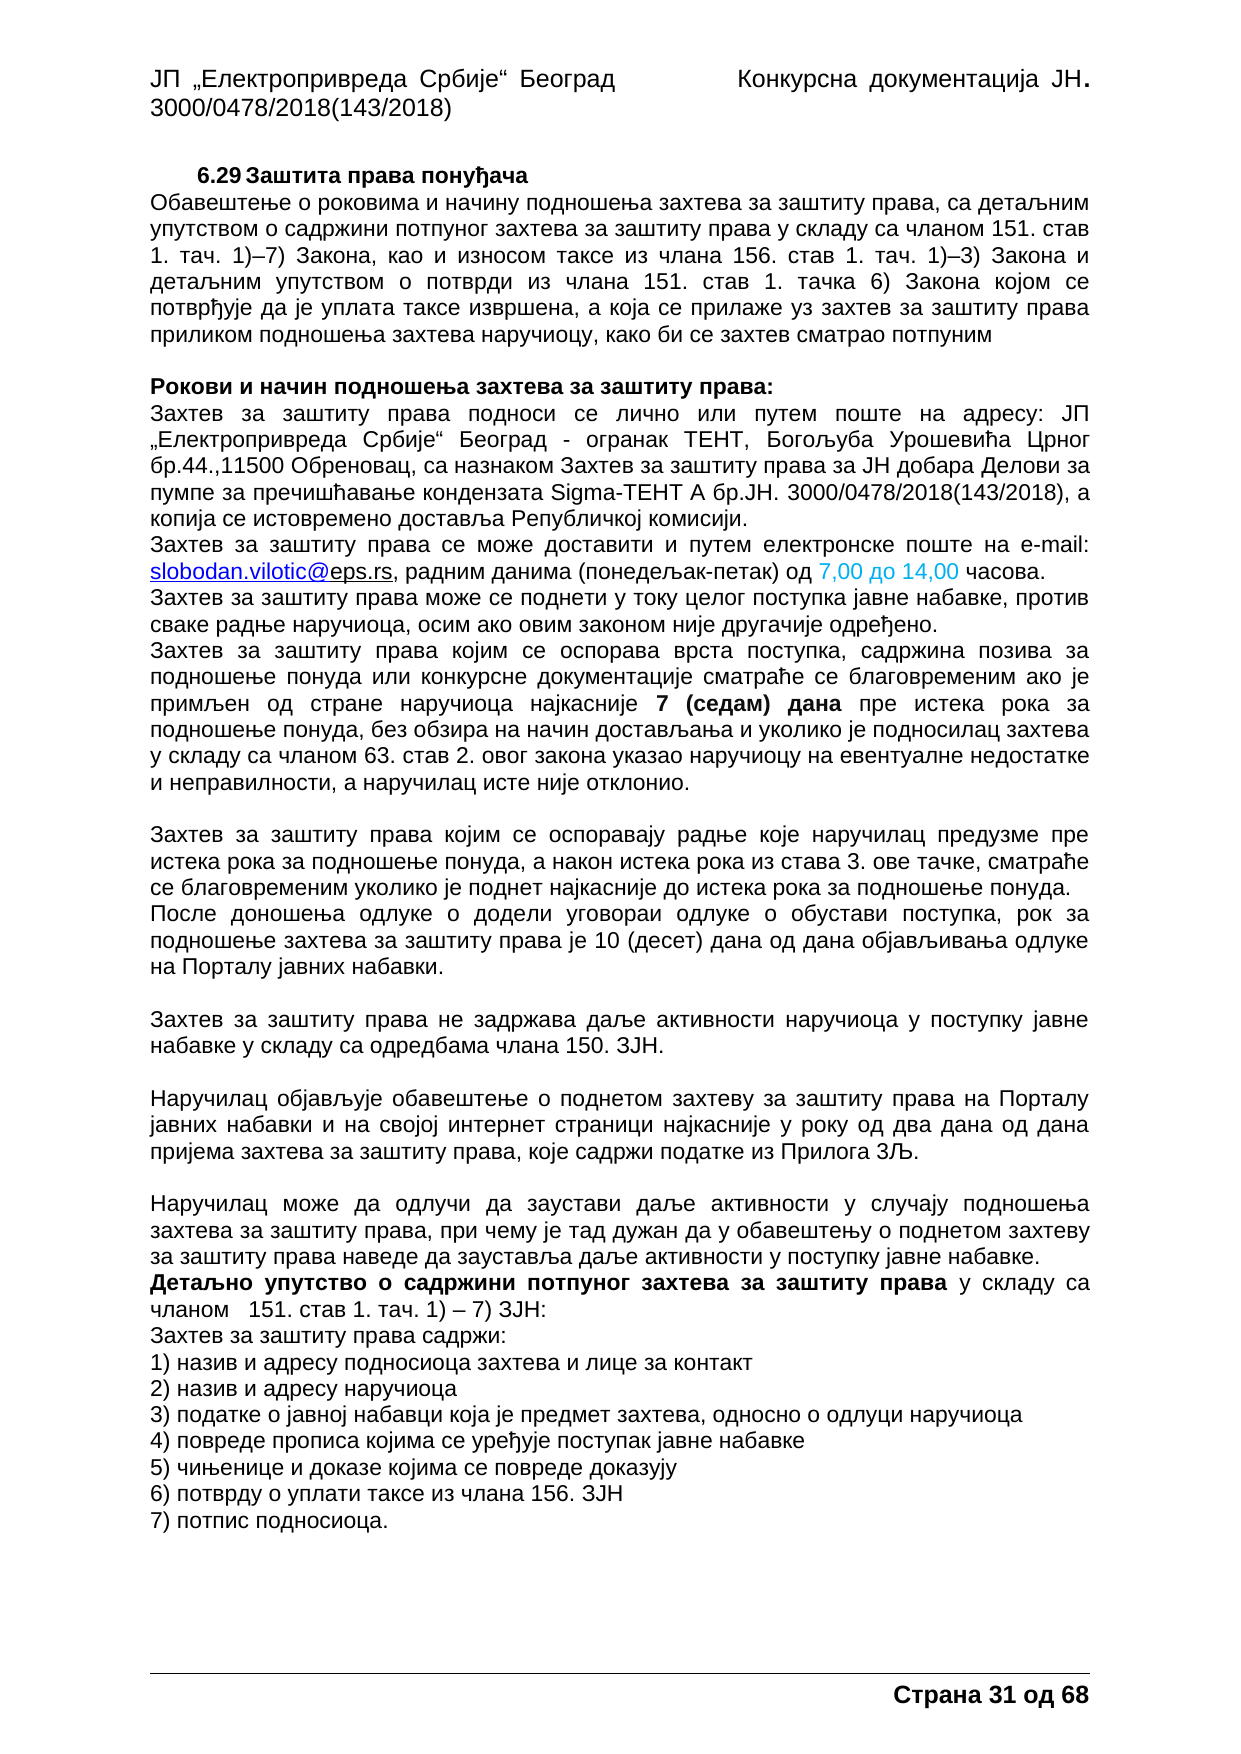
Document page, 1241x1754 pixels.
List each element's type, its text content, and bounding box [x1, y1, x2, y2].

text 4) повреде прописа којима се уређује поступак јавне набавке [150, 1427, 1090, 1454]
text Наручилац објављује обавештење о поднетом захтеву за заштиту права на Порталу јавних набавки и на својој интернет страници најкасније у року од два дана од дана пријема захтева за заштиту права, које садржи податке из Прилога 3Љ. [150, 1085, 1090, 1164]
text Рокови и начин подношења захтева за заштиту права: [150, 373, 1090, 400]
text Захтев за заштиту права не задржава даље активности наручиоца у поступку јавне набавке у складу са одредбама члана 150. ЗЈН. [150, 1006, 1090, 1058]
list Заштита права понуђача [197, 162, 1090, 189]
text После доношења одлуке о додели уговораи одлуке о обустави поступка, рок за подношење захтева за заштиту права је 10 (десет) дана од дана објављивања одлуке на Порталу јавних набавки. [150, 900, 1090, 979]
text Захтев за заштиту права може се поднети у току целог поступка јавне набавке, против сваке радње наручиоца, осим ако овим законом није другачије одређено. [150, 584, 1090, 637]
text 5) чињенице и доказе којима се повреде доказују [150, 1454, 1090, 1480]
text Обавештење о роковима и начину подношења захтева за заштиту права, са детаљним упутством о садржини потпуног захтева за заштиту права у складу са чланом 151. став 1. тач. 1)–7) Закона, као и износом таксе из члана 156. став 1. тач. 1)–3) Закона и детаљним упутством о потврди из члана 151. став 1. тачка 6) Закона којом се потврђује да је уплата таксе извршена, а која се прилаже уз захтев за заштиту права приликом подношења захтева наручиоцу, како би се захтев сматрао потпуним [150, 189, 1090, 347]
text 3) податке о јавној набавци која је предмет захтева, односно о одлуци наручиоца [150, 1401, 1090, 1427]
text Захтев за заштиту права којим се оспорава врста поступка, садржина позива за подношење понуда или конкурсне документације сматраће се благовременим ако је примљен од стране наручиоца најкасније 7 (седам) дана пре истека рока за подношење понуда, без обзира на начин достављања и уколико је подносилац захтева у складу са чланом 63. став 2. овог закона указао наручиоцу на евентуалне недостатке и неправилности, а наручилац исте није отклонио. [150, 637, 1090, 795]
text 7) потпис подносиоца. [150, 1507, 1090, 1533]
text Наручилац може да одлучи да заустави даље активности у случају подношења захтева за заштиту права, при чему је тад дужан да у обавештењу о поднетом захтеву за заштиту права наведе да зауставља даље активности у поступку јавне набавке. [150, 1190, 1090, 1269]
text 6) потврду о уплати таксе из члана 156. ЗЈН [150, 1480, 1090, 1507]
text 2) назив и адресу наручиоца [150, 1375, 1090, 1401]
text Захтев за заштиту права којим се оспоравају радње које наручилац предузме пре истека рока за подношење понуда, а након истека рока из става 3. ове тачке, сматраће се благовременим уколико је поднет најкасније до истека рока за подношење понуда. [150, 821, 1090, 900]
text Захтев за заштиту права подноси се лично или путем поште на адресу: ЈП „Електропривреда Србије“ Београд - огранак ТЕНТ, Богољуба Урошевића Црног бр.44.,11500 Обреновац, са назнаком Захтев за заштиту права за ЈН добара Делови за пумпе за пречишћавање кондензата Sigma-ТЕНТ А бр.ЈН. 3000/0478/2018(143/2018), а копија се истовремено доставља Републичкој комисији. [150, 400, 1090, 531]
text Детаљно упутство о садржини потпуног захтева за заштиту права у складу са чланом 151. став 1. тач. 1) – 7) ЗЈН: [150, 1269, 1090, 1322]
text 1) назив и адресу подносиоца захтева и лице за контакт [150, 1348, 1090, 1375]
text Захтев за заштиту права садржи: [150, 1322, 1090, 1348]
text Захтев за заштиту права се може доставити и путем електронске поште на e-mail: slobodan.vilotic@eps.rs, радним данима (понедељак-петак) од 7,00 до 14,00 часова. [150, 531, 1090, 584]
